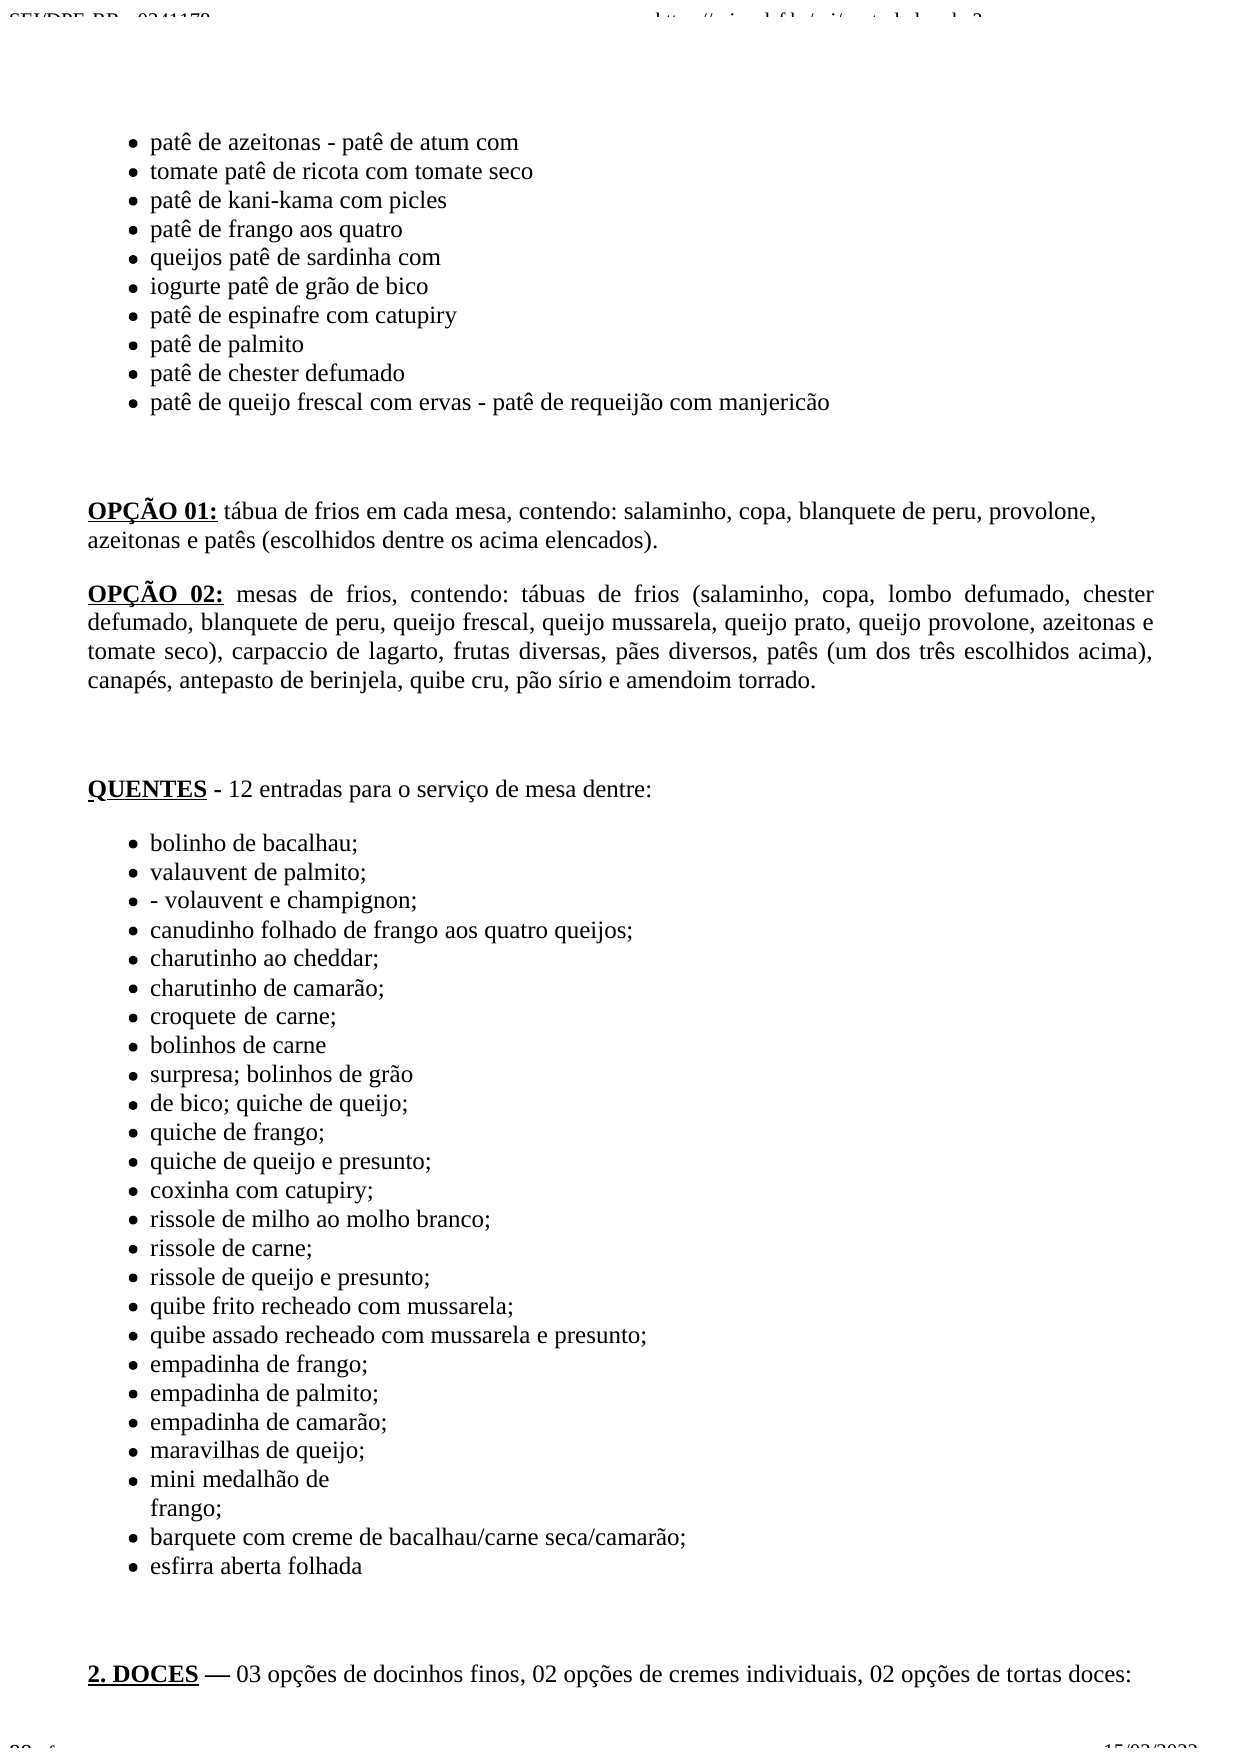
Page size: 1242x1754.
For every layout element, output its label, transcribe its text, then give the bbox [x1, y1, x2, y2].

text patê de espinafre com catupiry patê de palmito [150, 300, 457, 358]
text patê de azeitonas - patê de atum com tomate patê de ricota com tomate seco [150, 127, 593, 185]
text rissole de queijo e presunto; [150, 1262, 1179, 1290]
text quibe frito recheado com mussarela; [150, 1291, 1179, 1319]
text empadinha de palmito; empadinha de camarão; maravilhas de queijo; mini medalhão de frango; [150, 1378, 407, 1522]
text quibe assado recheado com mussarela e presunto; empadinha de frango; [150, 1320, 647, 1377]
text charutinho de camarão; croquete de carne; bolinhos de carne surpresa; bolinhos de grão de bico; quiche de queijo; [150, 973, 423, 1116]
text quiche de queijo e presunto; coxinha com catupiry; [150, 1146, 434, 1204]
text OPÇÃO 02: mesas de frios, contendo: tábuas de frios (salaminho, copa, lombo defumado, chester defumado, blanquete de peru, queijo frescal, queijo mussarela, queijo prato, queijo provolone, azeitonas e tomate seco), carpaccio de lagarto, frutas diversas, pães diversos, patês (um dos três escolhidos acima), canapés, antepasto de berinjela, quibe cru, pão sírio e amendoim torrado. [87, 579, 1154, 694]
text - volauvent e champignon; [150, 886, 1179, 914]
list DOCES — 03 opções de docinhos finos, 02 opções de cremes individuais, 02 opções de tortas doces: [87, 1659, 1179, 1688]
text OPÇÃO 01: tábua de frios em cada mesa, contendo: salaminho, copa, blanquete de peru, provolone, azeitonas e patês (escolhidos dentre os acima elencados). [87, 496, 1179, 553]
text patê de kani-kama com picles patê de frango aos quatro queijos patê de sardinha com iogurte patê de grão de bico [150, 185, 481, 300]
text QUENTES - 12 entradas para o serviço de mesa dentre: [87, 774, 1179, 802]
text rissole de milho ao molho branco; rissole de carne; [150, 1204, 491, 1261]
text canudinho folhado de frango aos quatro queijos; charutinho ao cheddar; [150, 915, 634, 972]
text barquete com creme de bacalhau/carne seca/camarão; esfirra aberta folhada [150, 1522, 687, 1579]
text quiche de frango; [150, 1117, 1179, 1146]
text patê de chester defumado [150, 358, 1179, 387]
text bolinho de bacalhau; valauvent de palmito; [150, 828, 367, 885]
text patê de queijo frescal com ervas - patê de requeijão com manjericão [150, 387, 1179, 416]
